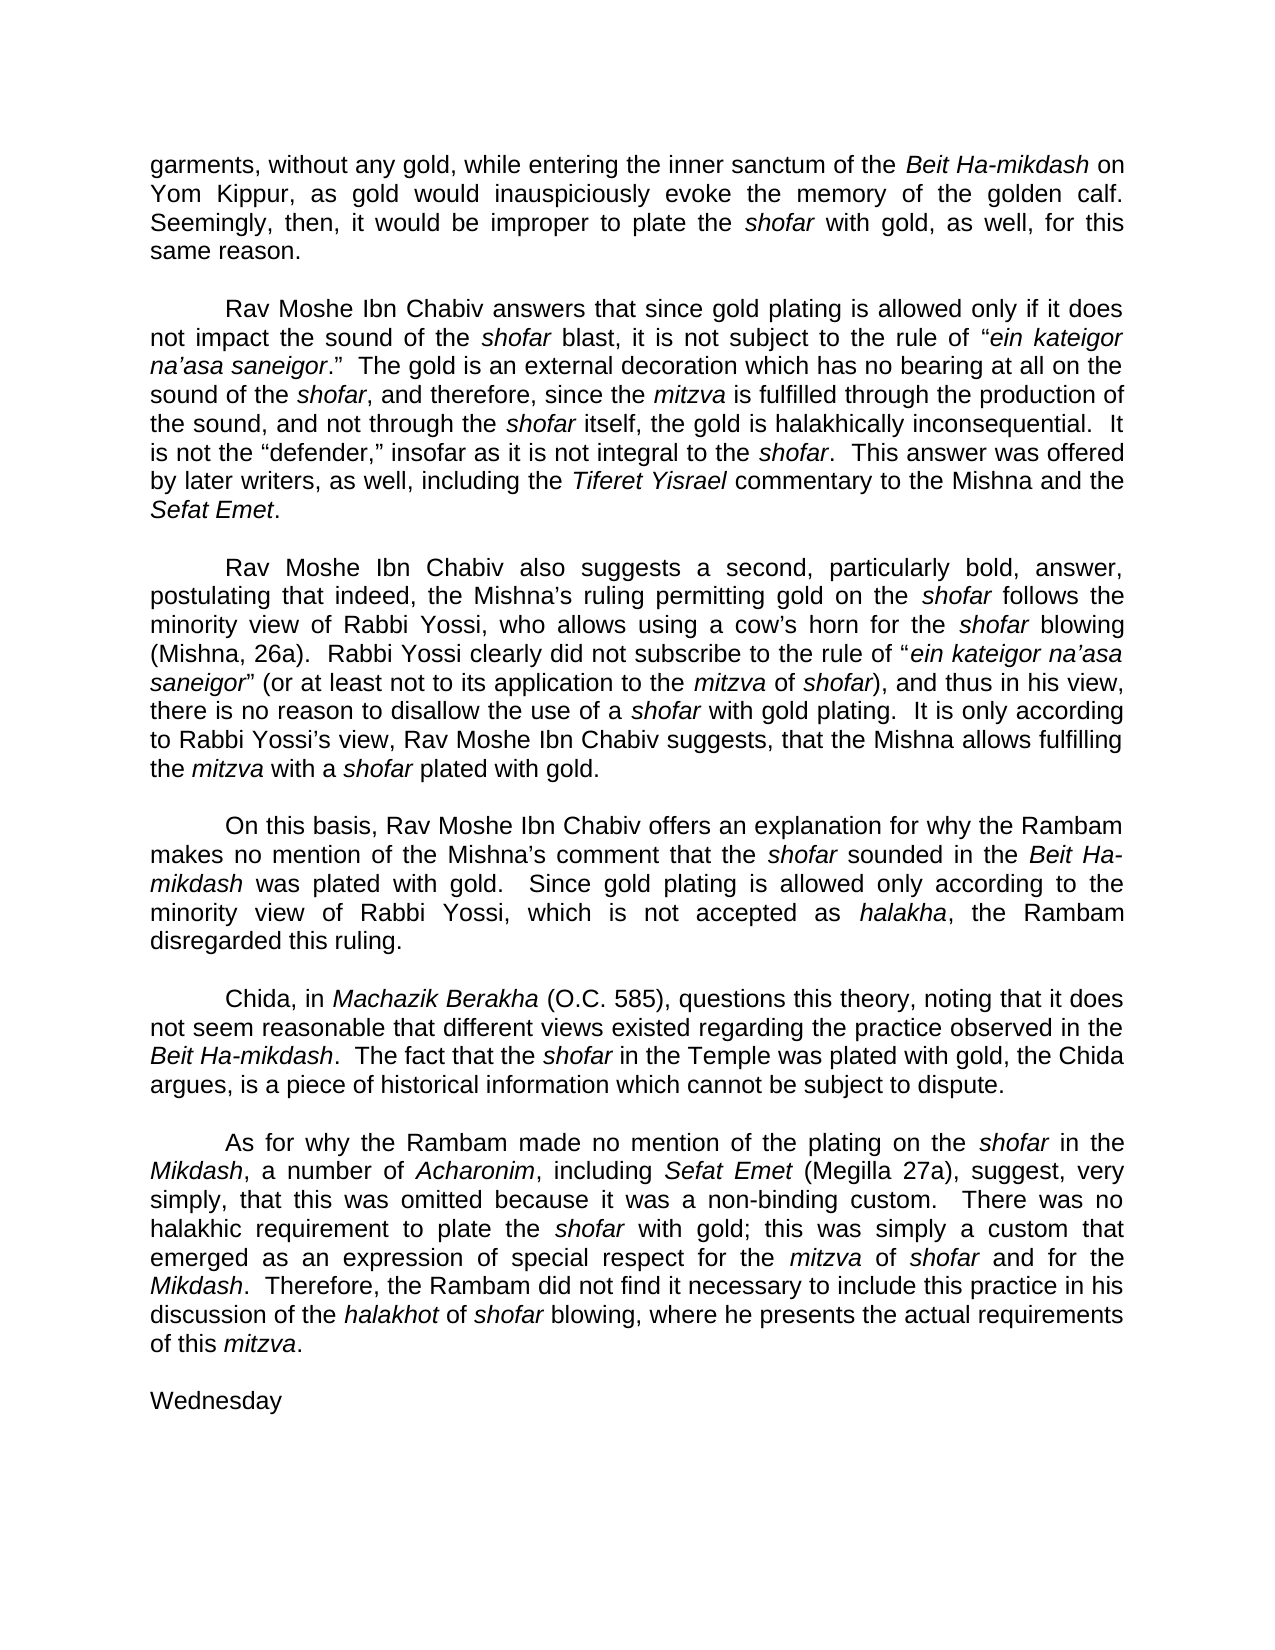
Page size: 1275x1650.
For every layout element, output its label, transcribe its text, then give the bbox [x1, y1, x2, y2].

text Rav Moshe Ibn Chabiv also suggests a second, particularly bold, answer, postulating that indeed, the Mishna’s ruling permitting gold on the shofar follows the minority view of Rabbi Yossi, who allows using a cow’s horn for the shofar blowing (Mishna, 26a). Rabbi Yossi clearly did not subscribe to the rule of “ein kateigor na’asa saneigor” (or at least not to its application to the mitzva of shofar), and thus in his view, there is no reason to disallow the use of a shofar with gold plating. It is only according to Rabbi Yossi’s view, Rav Moshe Ibn Chabiv suggests, that the Mishna allows fulfilling the mitzva with a shofar plated with gold. [150, 552, 1125, 782]
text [150, 150, 1125, 265]
text On this basis, Rav Moshe Ibn Chabiv offers an explanation for why the Rambam makes no mention of the Mishna’s comment that the shofar sounded in the Beit Ha-mikdash was plated with gold. Since gold plating is allowed only according to the minority view of Rabbi Yossi, which is not accepted as halakha, the Rambam disregarded this ruling. [150, 811, 1125, 955]
text As for why the Rambam made no mention of the plating on the shofar in the Mikdash, a number of Acharonim, including Sefat Emet (Megilla 27a), suggest, very simply, that this was omitted because it was a non-binding custom. There was no halakhic requirement to plate the shofar with gold; this was simply a custom that emerged as an expression of special respect for the mitzva of shofar and for the Mikdash. Therefore, the Rambam did not find it necessary to include this practice in his discussion of the halakhot of shofar blowing, where he presents the actual requirements of this mitzva. [150, 1127, 1125, 1357]
text Rav Moshe Ibn Chabiv answers that since gold plating is allowed only if it does not impact the sound of the shofar blast, it is not subject to the rule of “ein kateigor na’asa saneigor.” The gold is an external decoration which has no bearing at all on the sound of the shofar, and therefore, since the mitzva is fulfilled through the production of the sound, and not through the shofar itself, the gold is halakhically inconsequential. It is not the “defender,” insofar as it is not integral to the shofar. This answer was offered by later writers, as well, including the Tiferet Yisrael commentary to the Mishna and the Sefat Emet. [150, 294, 1125, 524]
text Chida, in Machazik Berakha (O.C. 585), questions this theory, noting that it does not seem reasonable that different views existed regarding the practice observed in the Beit Ha-mikdash. The fact that the shofar in the Temple was plated with gold, the Chida argues, is a piece of historical information which cannot be subject to dispute. [150, 984, 1125, 1099]
text Wednesday [150, 1386, 1125, 1415]
